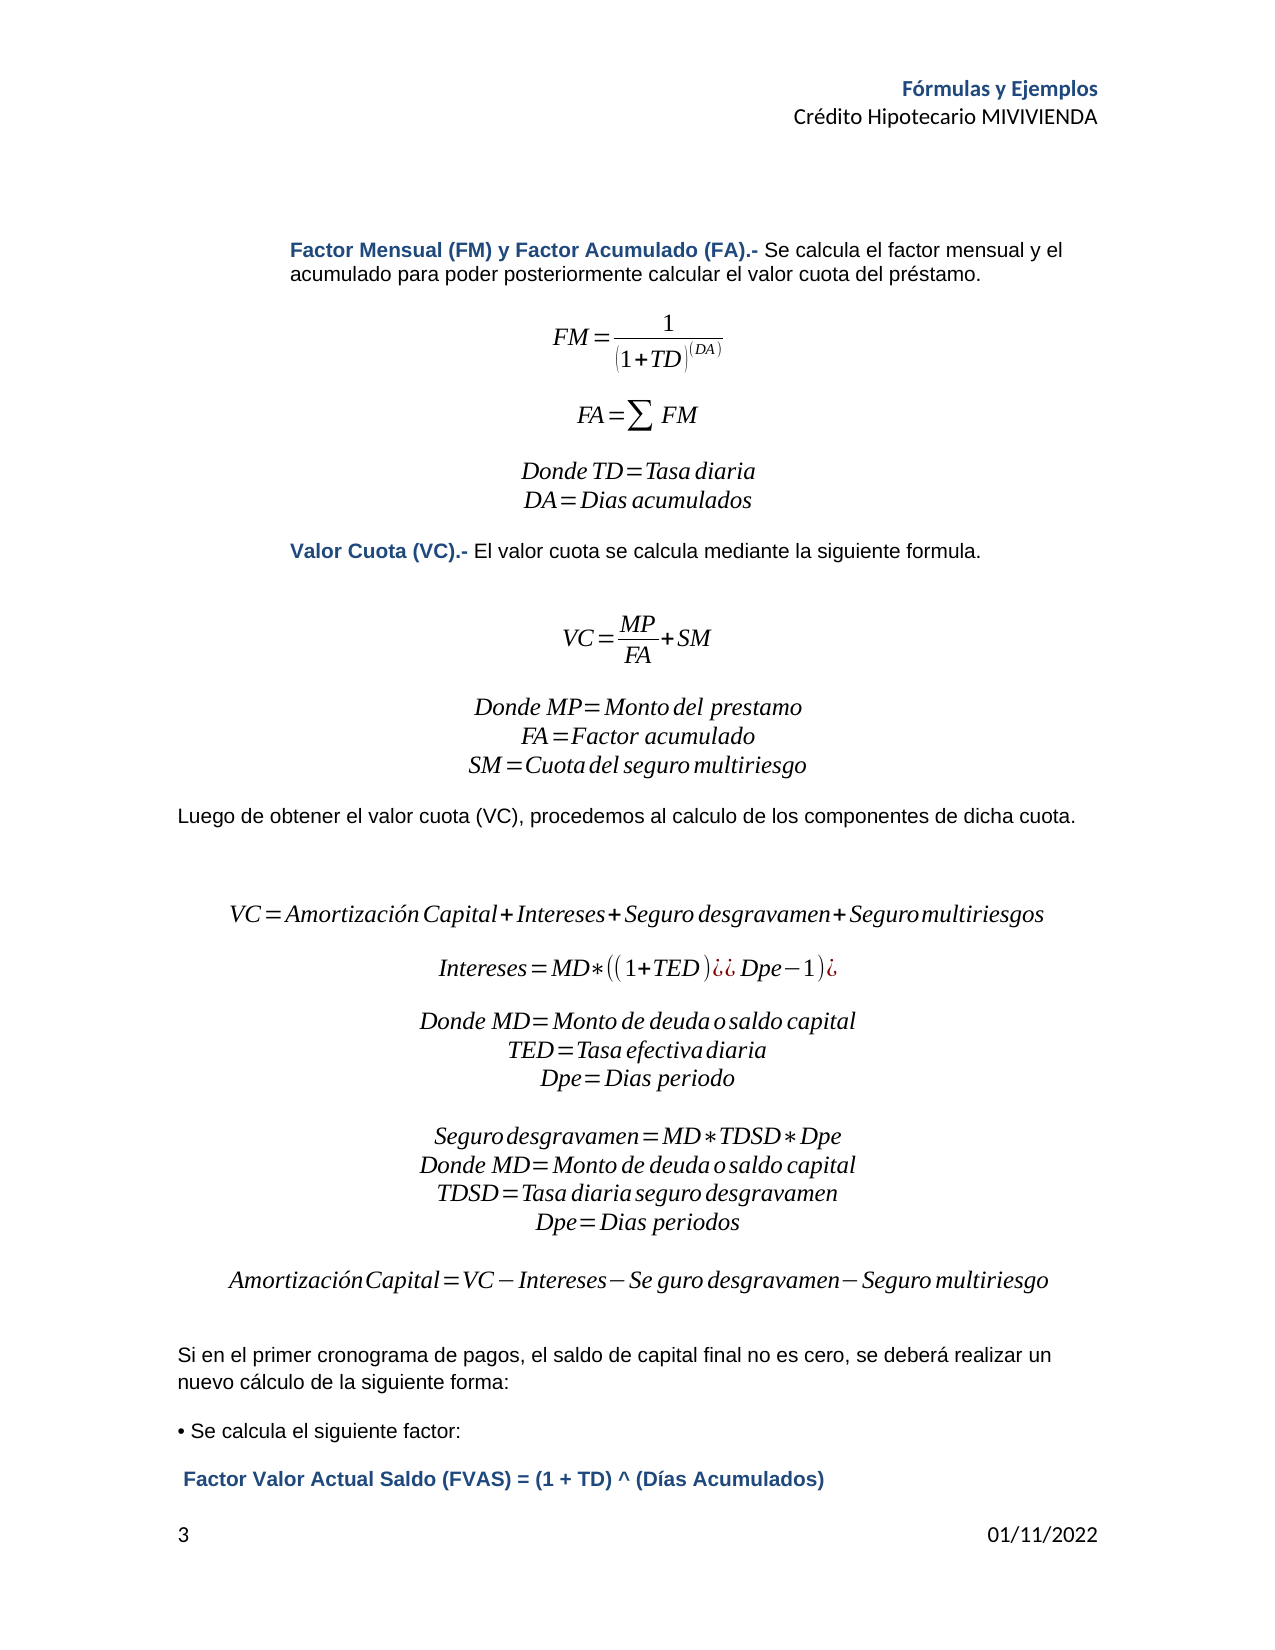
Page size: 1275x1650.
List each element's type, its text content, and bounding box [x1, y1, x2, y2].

text Factor Mensual (FM) y Factor Acumulado (FA).- Se calcula el factor mensual y el acumulado para poder posteriormente calcular el valor cuota del préstamo. [290, 238, 1098, 286]
text Luego de obtener el valor cuota (VC), procedemos al calculo de los componentes de dicha cuota. [177, 803, 1098, 827]
text Factor Valor Actual Saldo (FVAS) = (1 + TD) ^ (Días Acumulados) [177, 1467, 1098, 1491]
text • Se calcula el siguiente factor: [177, 1418, 1098, 1442]
text Si en el primer cronograma de pagos, el saldo de capital final no es cero, se deberá realizar un nuevo cálculo de la siguiente forma: [177, 1343, 1098, 1394]
text Valor Cuota (VC).- El valor cuota se calcula mediante la siguiente formula. [290, 538, 1098, 562]
